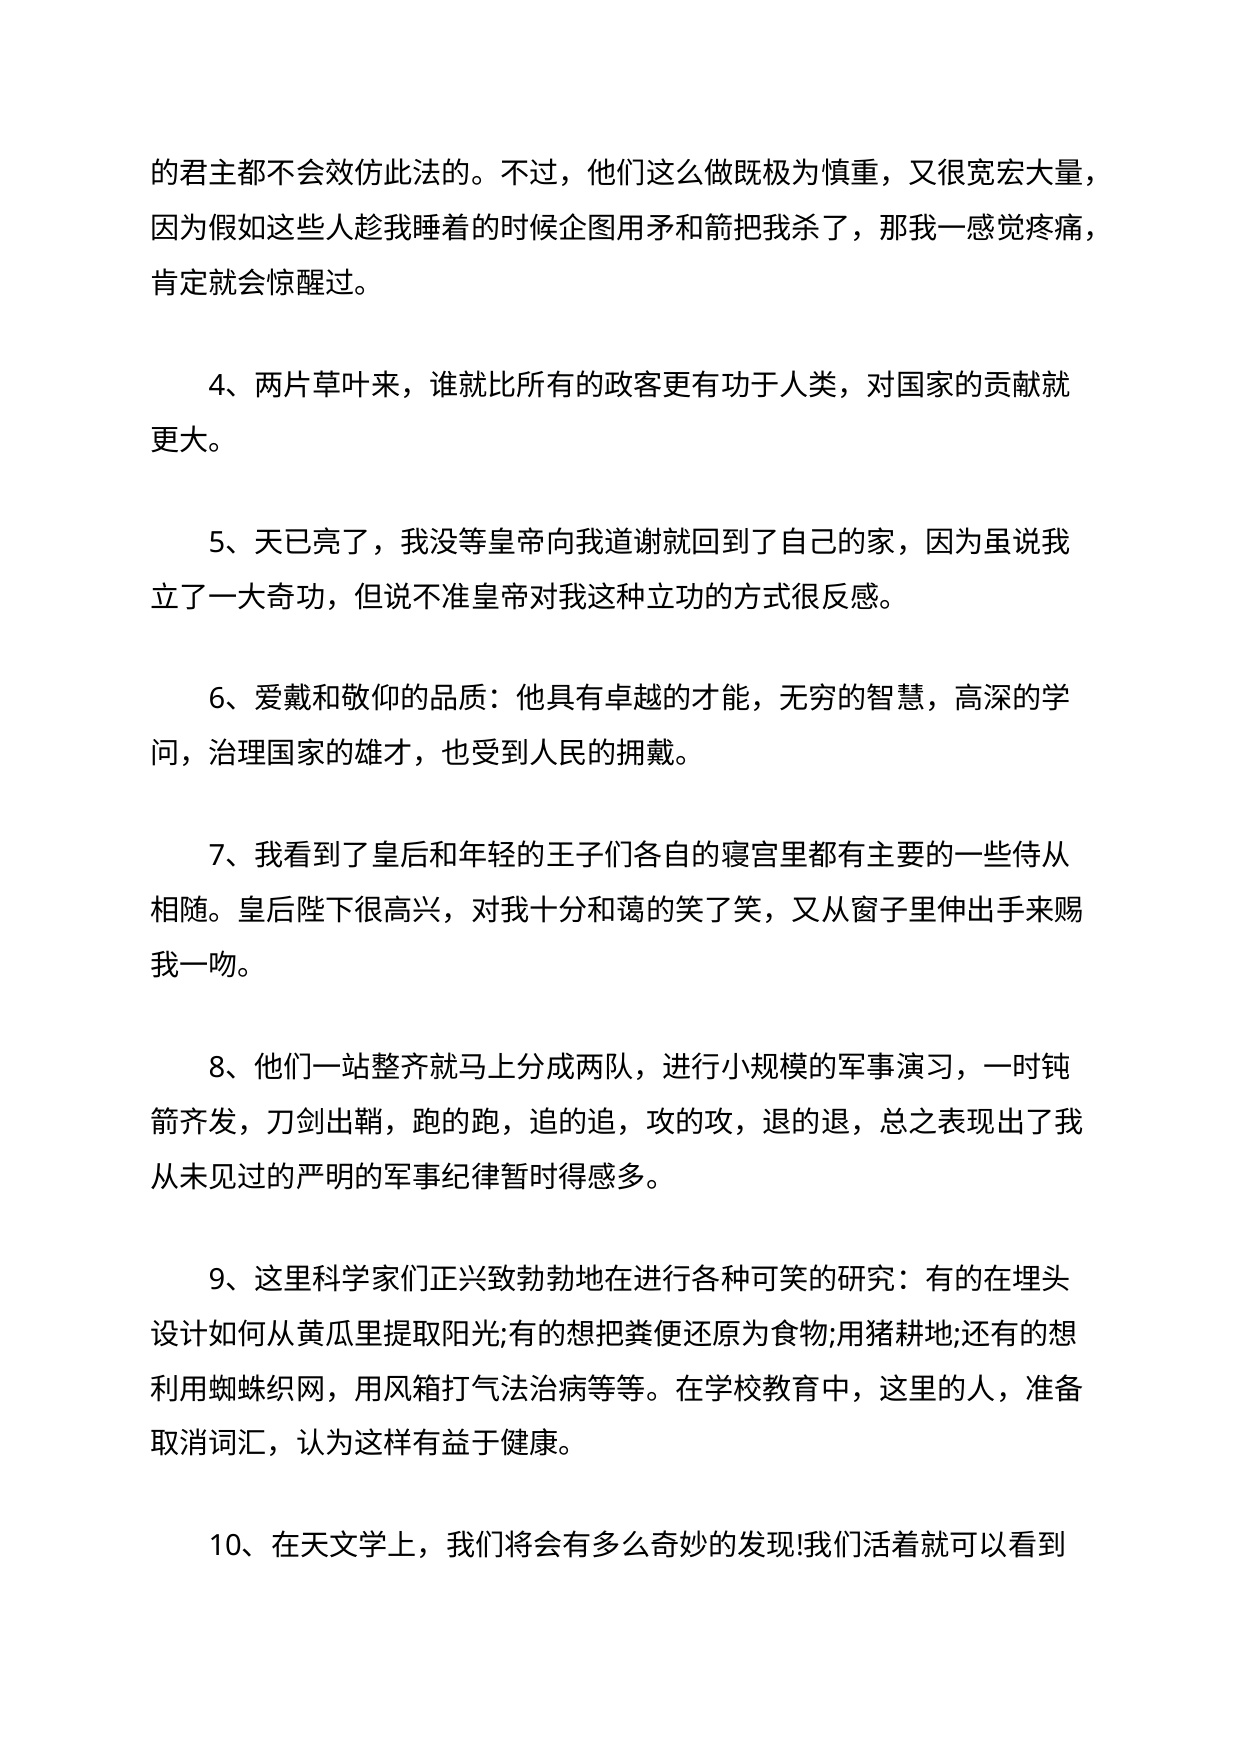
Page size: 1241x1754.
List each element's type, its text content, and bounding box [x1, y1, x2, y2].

text 8、他们一站整齐就马上分成两队，进行小规模的军事演习，一时钝箭齐发，刀剑出鞘，跑的跑，追的追，攻的攻，退的退，总之表现出了我从未见过的严明的军事纪律暂时得感多。 [150, 1043, 1090, 1196]
text 7、我看到了皇后和年轻的王子们各自的寝宫里都有主要的一些侍从相随。皇后陛下很高兴，对我十分和蔼的笑了笑，又从窗子里伸出手来赐我一吻。 [150, 832, 1090, 984]
text 9、这里科学家们正兴致勃勃地在进行各种可笑的研究：有的在埋头设计如何从黄瓜里提取阳光;有的想把粪便还原为食物;用猪耕地;还有的想利用蜘蛛织网，用风箱打气法治病等等。在学校教育中，这里的人，准备取消词汇，认为这样有益于健康。 [150, 1255, 1090, 1462]
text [150, 150, 1090, 302]
text 6、爱戴和敬仰的品质：他具有卓越的才能，无穷的智慧，高深的学问，治理国家的雄才，也受到人民的拥戴。 [150, 675, 1090, 772]
text 4、两片草叶来，谁就比所有的政客更有功于人类，对国家的贡献就更大。 [150, 362, 1090, 459]
text 5、天已亮了，我没等皇帝向我道谢就回到了自己的家，因为虽说我立了一大奇功，但说不准皇帝对我这种立功的方式很反感。 [150, 518, 1090, 616]
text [150, 1522, 1090, 1564]
